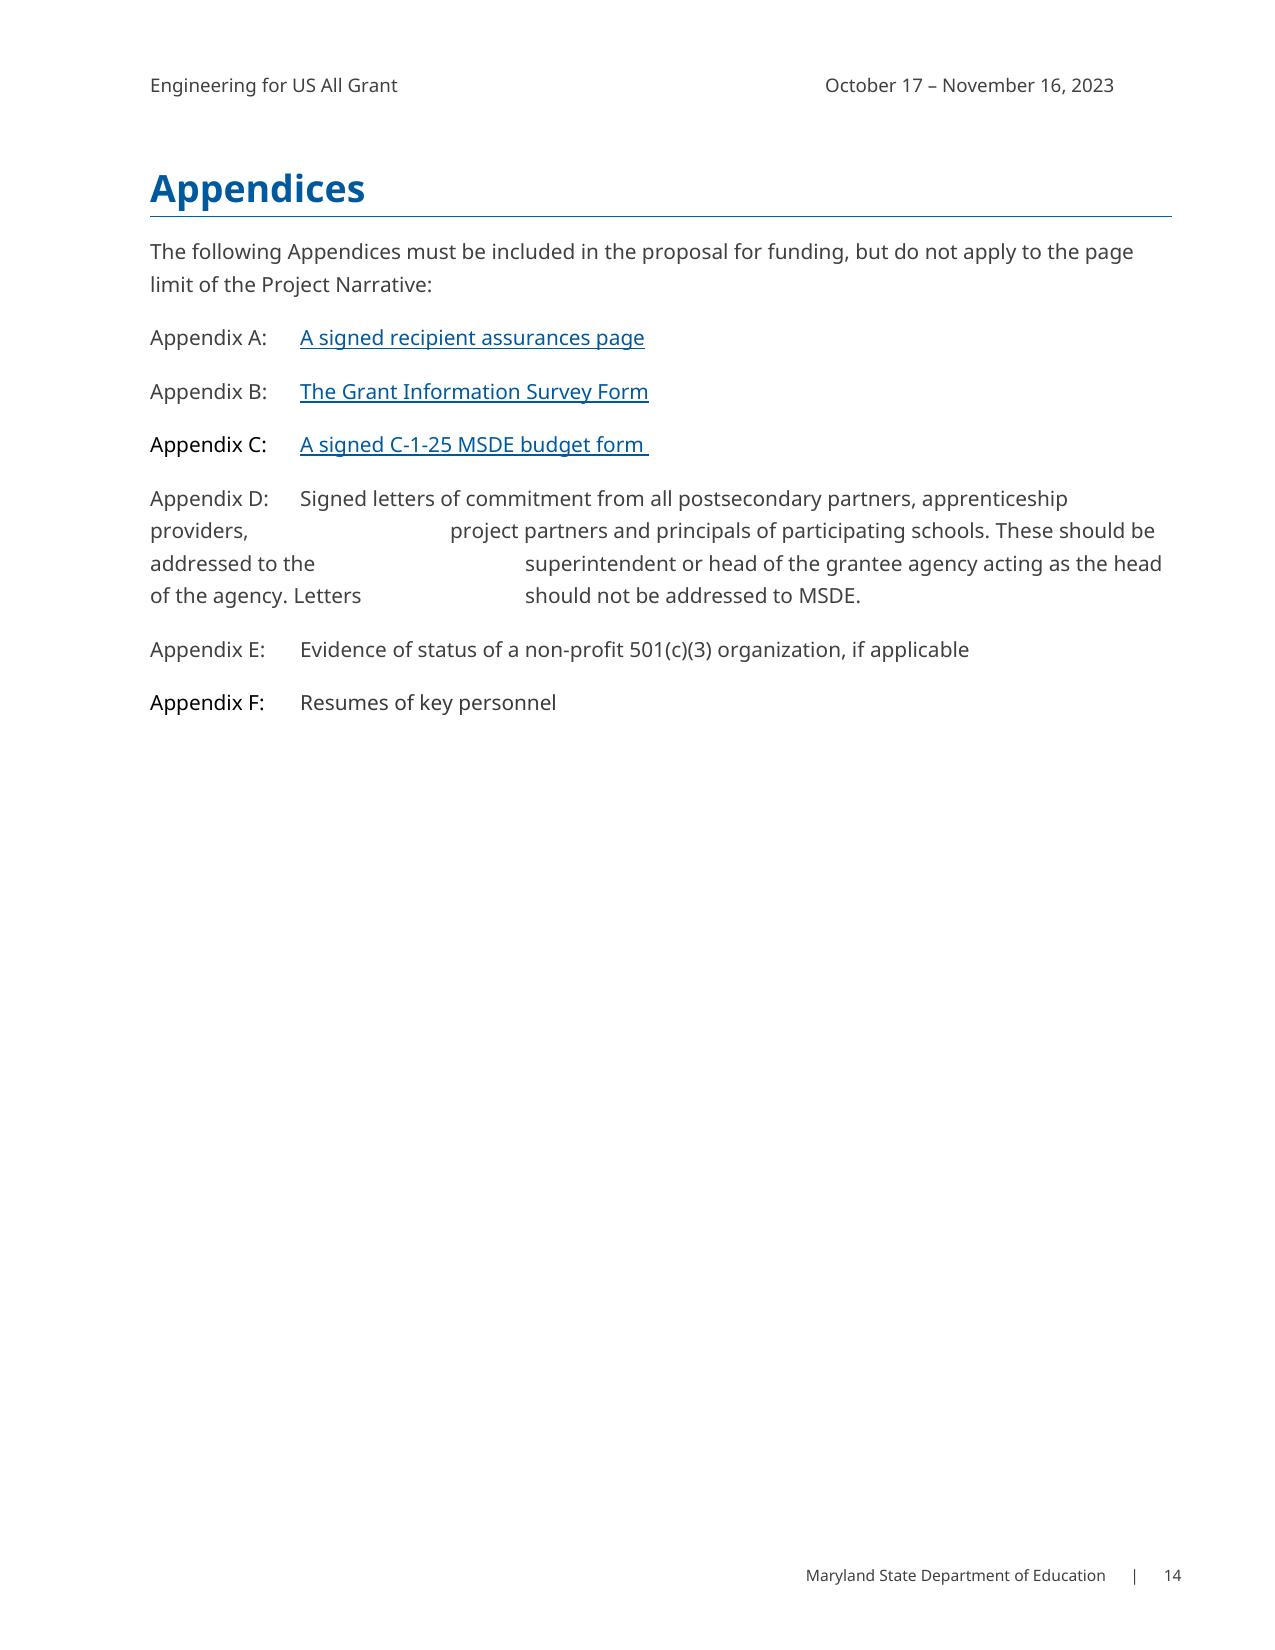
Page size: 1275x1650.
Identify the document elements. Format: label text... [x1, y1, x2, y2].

subtitle Appendices [150, 162, 1172, 216]
text Appendix E: Evidence of status of a non-profit 501(c)(3) organization, if applicable [150, 635, 1172, 663]
text Appendix D: Signed letters of commitment from all postsecondary partners, apprenticeship providers, project partners and principals of participating schools. These should be addressed to the superintendent or head of the grantee agency acting as the head of the agency. Letters should not be addressed to MSDE. [150, 484, 1172, 610]
text Appendix A: A signed recipient assurances page [150, 323, 1172, 352]
text Appendix F: Resumes of key personnel [150, 688, 1172, 717]
text Appendix C: A signed C-1-25 MSDE budget form [150, 430, 1172, 459]
text The following Appendices must be included in the proposal for funding, but do not apply to the page limit of the Project Narrative: [150, 237, 1172, 298]
text Appendix B: The Grant Information Survey Form [150, 377, 1172, 405]
